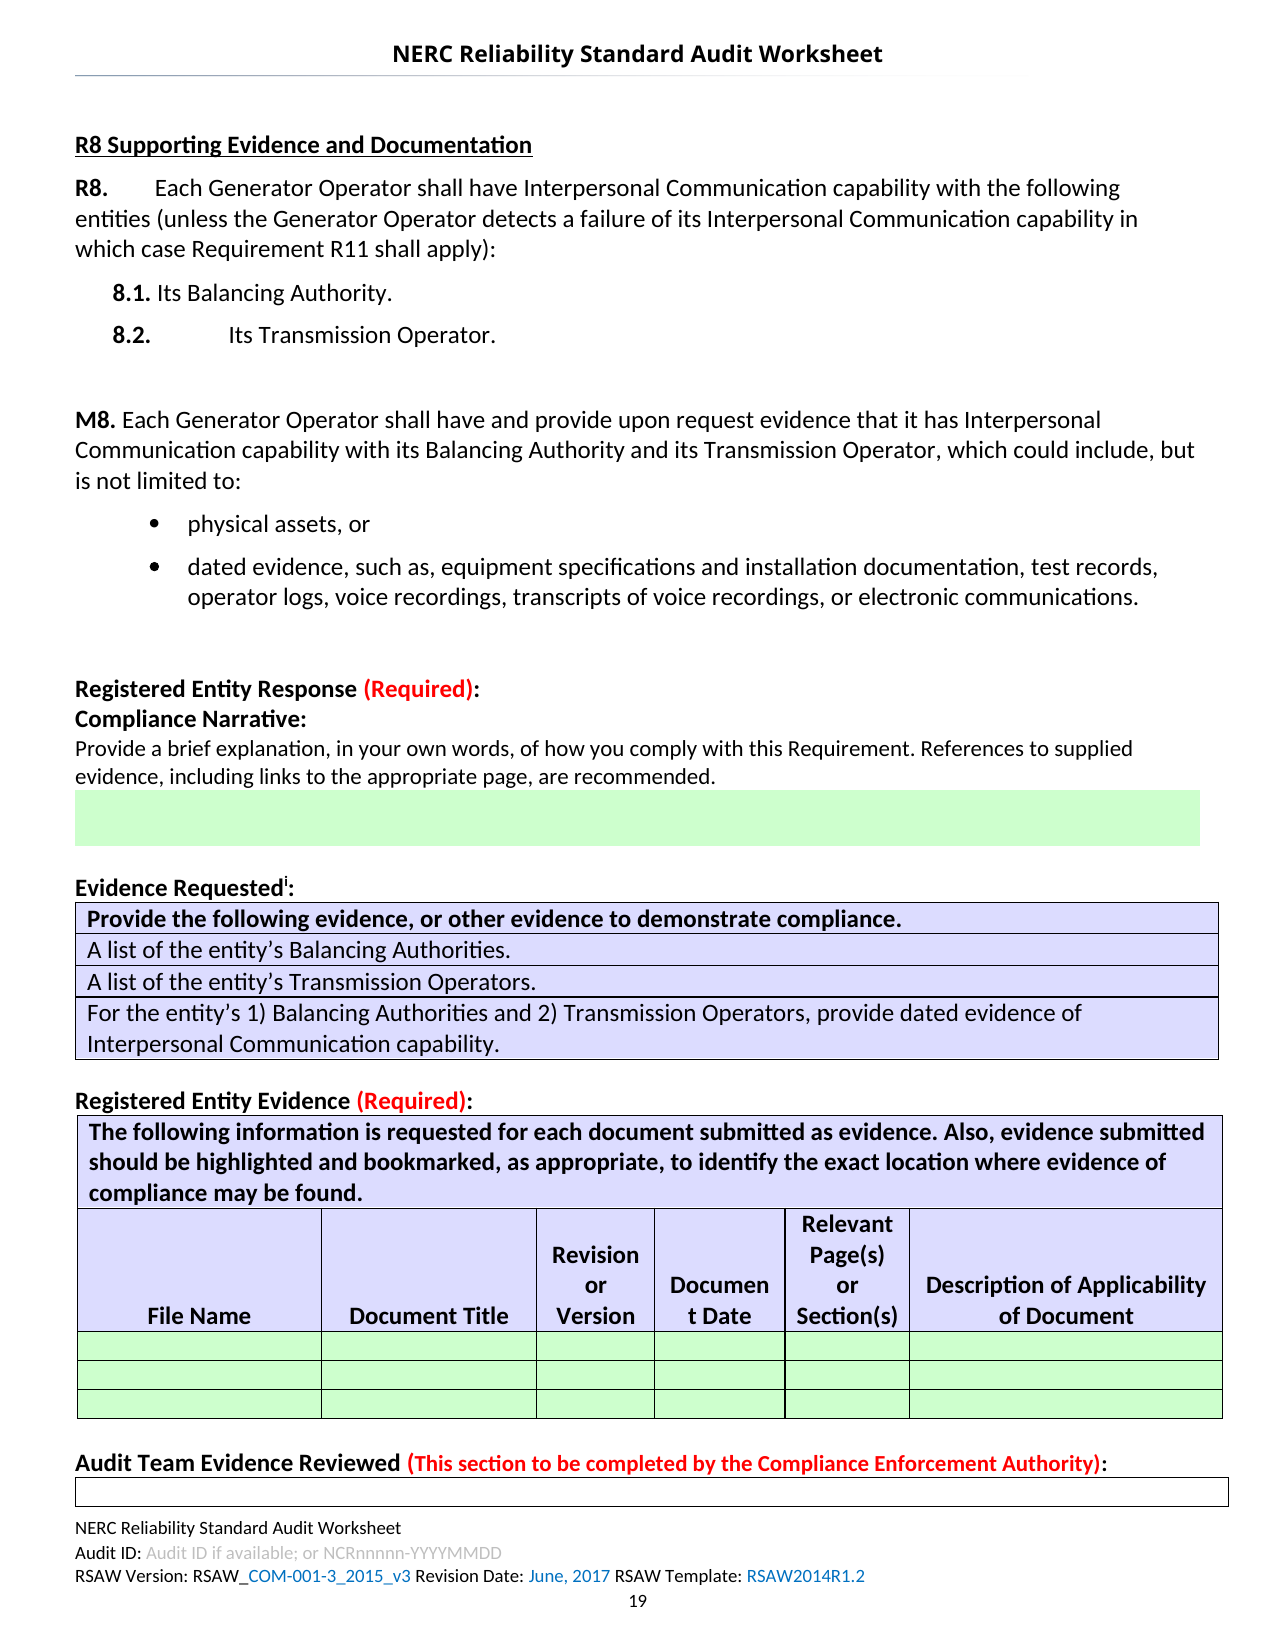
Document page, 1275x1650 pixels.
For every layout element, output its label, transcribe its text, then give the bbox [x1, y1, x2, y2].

text 8.2. Its Transmission Operator. [112, 320, 1200, 350]
text Registered Entity Evidence (Required): [75, 1087, 1200, 1115]
table_cell [78, 1390, 321, 1418]
table_cell [322, 1332, 536, 1360]
table_cell [655, 1361, 784, 1389]
text R8 Supporting Evidence and Documentation [75, 129, 1200, 160]
list dated evidence, such as, equipment specifications and installation documentation, test records, operator logs, voice recordings, transcripts of voice recordings, or electronic communications. [150, 551, 1200, 612]
text M8. Each Generator Operator shall have and provide upon request evidence that it has Interpersonal Communication capability with its Balancing Authority and its Transmission Operator, which could include, but is not limited to: [75, 404, 1200, 496]
list physical assets, or [150, 508, 1200, 538]
text Compliance Narrative: [75, 704, 1200, 734]
table_cell [655, 1390, 784, 1418]
picture [75, 75, 1052, 83]
table_cell For the entity’s 1) Balancing Authorities and 2) Transmission Operators, provide dated evidence of Interpersonal Communication capability. [76, 998, 1218, 1058]
text Evidence Requestedi: [75, 874, 1200, 902]
table_cell [78, 1332, 321, 1360]
table_cell [322, 1390, 536, 1418]
text Registered Entity Response (Required): [75, 673, 1200, 704]
table_cell A list of the entity’s Balancing Authorities. [76, 934, 1218, 965]
table_header The following information is requested for each document submitted as evidence. Also, evidence submitted should be highlighted and bookmarked, as appropriate, to identify the exact location where evidence of compliance may be found. [78, 1116, 1222, 1207]
text R8. Each Generator Operator shall have Interpersonal Communication capability with the following entities (unless the Generator Operator detects a failure of its Interpersonal Communication capability in which case Requirement R11 shall apply): [75, 173, 1200, 264]
table_cell [786, 1390, 909, 1418]
table_cell [655, 1332, 784, 1360]
text 8.1. Its Balancing Authority. [112, 277, 1200, 307]
table_cell [322, 1361, 536, 1389]
table_cell Document Date [655, 1209, 784, 1331]
table_cell [910, 1390, 1222, 1418]
table_cell [786, 1332, 909, 1360]
table_cell Document Title [322, 1209, 536, 1331]
table_cell Relevant Page(s) or Section(s) [786, 1209, 909, 1331]
table_header Provide the following evidence, or other evidence to demonstrate compliance. [76, 903, 1218, 933]
table_cell [910, 1332, 1222, 1360]
table_cell [78, 1361, 321, 1389]
table_cell [537, 1361, 654, 1389]
table_header [76, 1478, 1228, 1506]
text Provide a brief explanation, in your own words, of how you comply with this Requirement. References to supplied evidence, including links to the appropriate page, are recommended. [75, 734, 1200, 790]
text Audit Team Evidence Reviewed (This section to be completed by the Compliance Enforcement Authority): [75, 1449, 1200, 1477]
table_cell Description of Applicability of Document [910, 1209, 1222, 1331]
table_cell [537, 1390, 654, 1418]
table_cell Revision or Version [537, 1209, 654, 1331]
table_cell A list of the entity’s Transmission Operators. [76, 966, 1218, 996]
table_cell [786, 1361, 909, 1389]
table_cell File Name [78, 1209, 321, 1331]
table_cell [537, 1332, 654, 1360]
table_cell [910, 1361, 1222, 1389]
